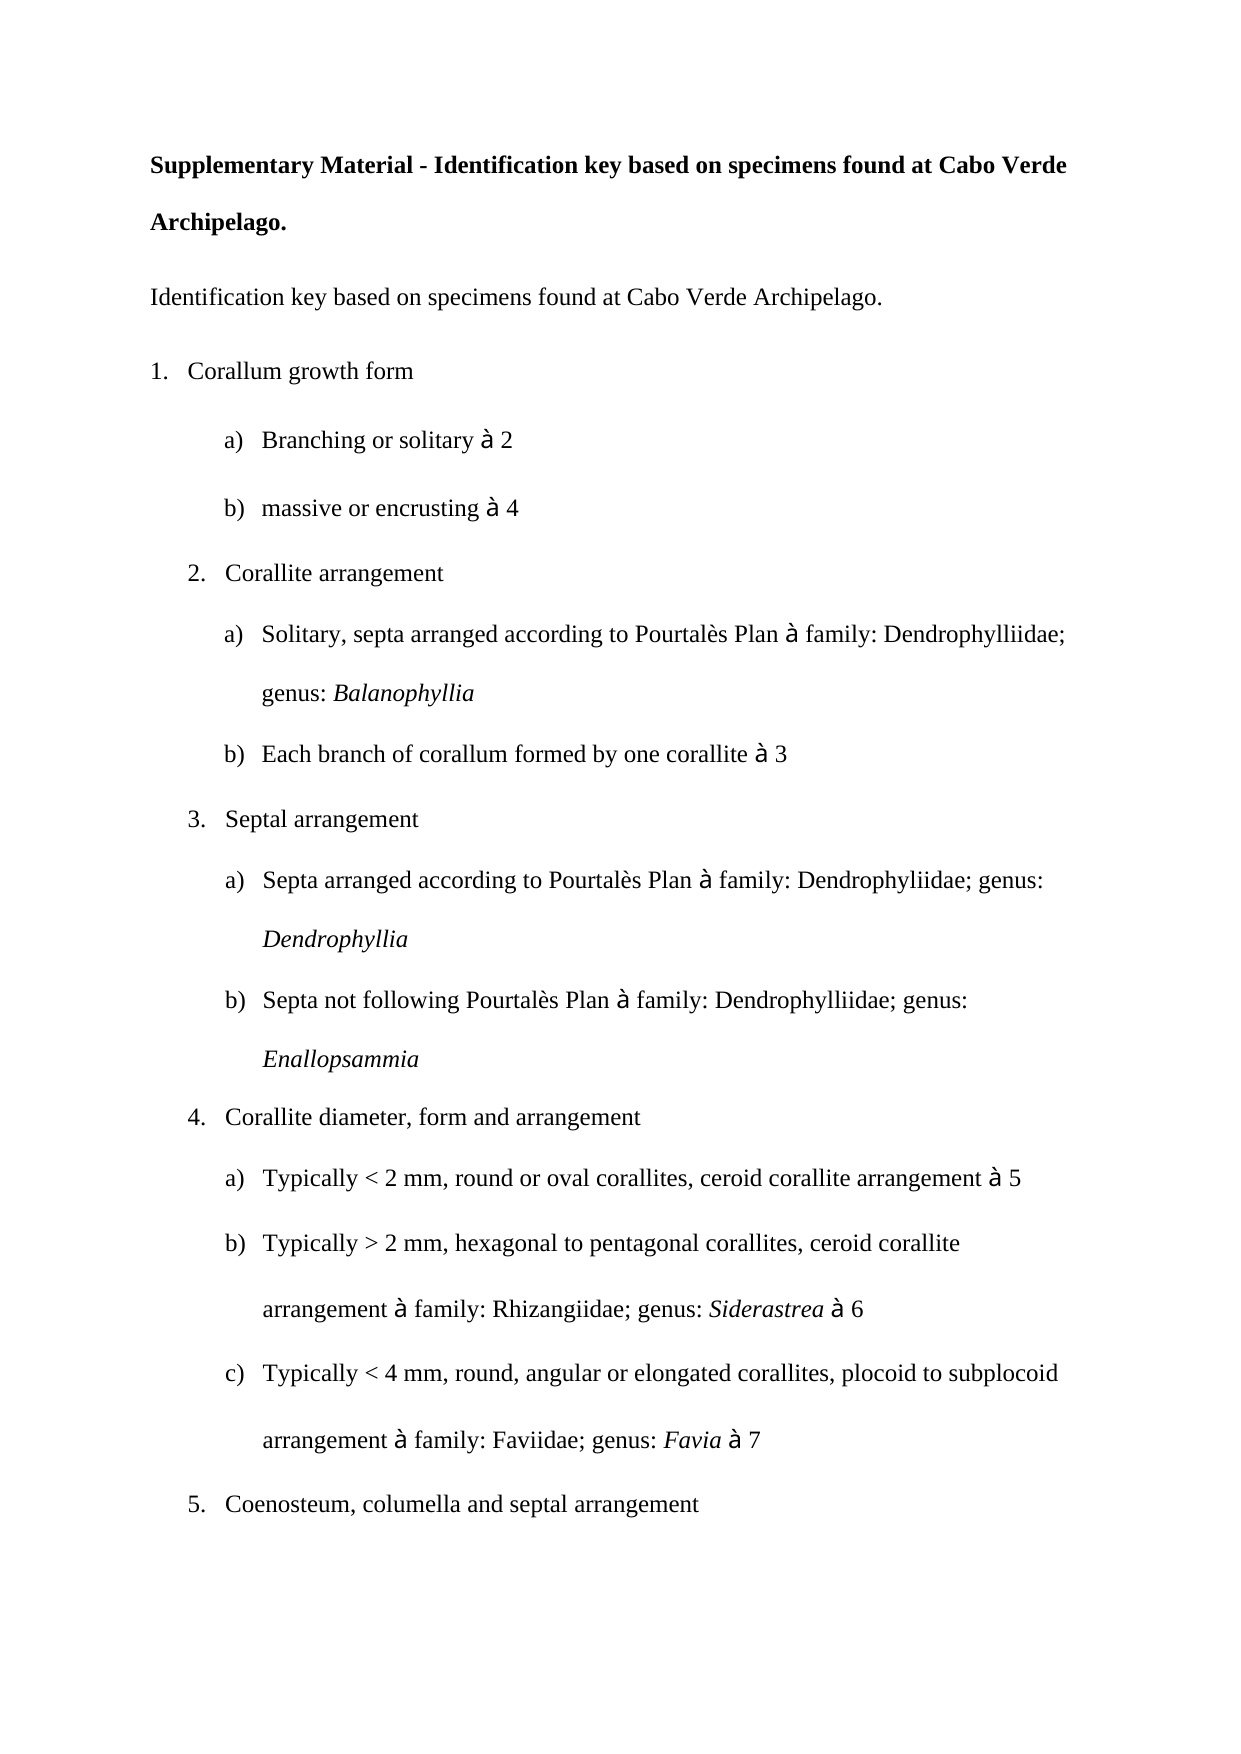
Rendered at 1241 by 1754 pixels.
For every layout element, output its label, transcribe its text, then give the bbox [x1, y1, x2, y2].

list Typically < 4 mm, round, angular or elongated corallites, plocoid to subplocoid arrangement à family: Faviidae; genus: Favia à 7 [225, 1358, 1090, 1455]
list Septa arranged according to Pourtalès Plan à family: Dendrophyliidae; genus: Dendrophyllia [225, 861, 1090, 953]
text Identification key based on specimens found at Cabo Verde Archipelago. [150, 282, 1090, 310]
list Typically < 2 mm, round or oval corallites, ceroid corallite arrangement à 5 [225, 1159, 1090, 1193]
list Branching or solitary à 2 [224, 422, 1090, 456]
list Typically > 2 mm, hexagonal to pentagonal corallites, ceroid corallite arrangement à family: Rhizangiidae; genus: Siderastrea à 6 [225, 1228, 1090, 1324]
list Corallite diameter, form and arrangement [187, 1102, 1090, 1131]
list Coenosteum, columella and septal arrangement [187, 1489, 1090, 1518]
list Corallite arrangement [187, 558, 1090, 587]
list Solitary, septa arranged according to Pourtalès Plan à family: Dendrophylliidae; genus: Balanophyllia [224, 615, 1090, 707]
list Each branch of corallum formed by one corallite à 3 [224, 736, 1090, 770]
subtitle Corallum growth form [150, 356, 1090, 384]
list Septa not following Pourtalès Plan à family: Dendrophylliidae; genus: Enallopsammia [225, 982, 1090, 1073]
list massive or encrusting à 4 [224, 490, 1090, 524]
list Septal arrangement [187, 804, 1090, 833]
text Supplementary Material - Identification key based on specimens found at Cabo Verde Archipelago. [150, 150, 1090, 236]
